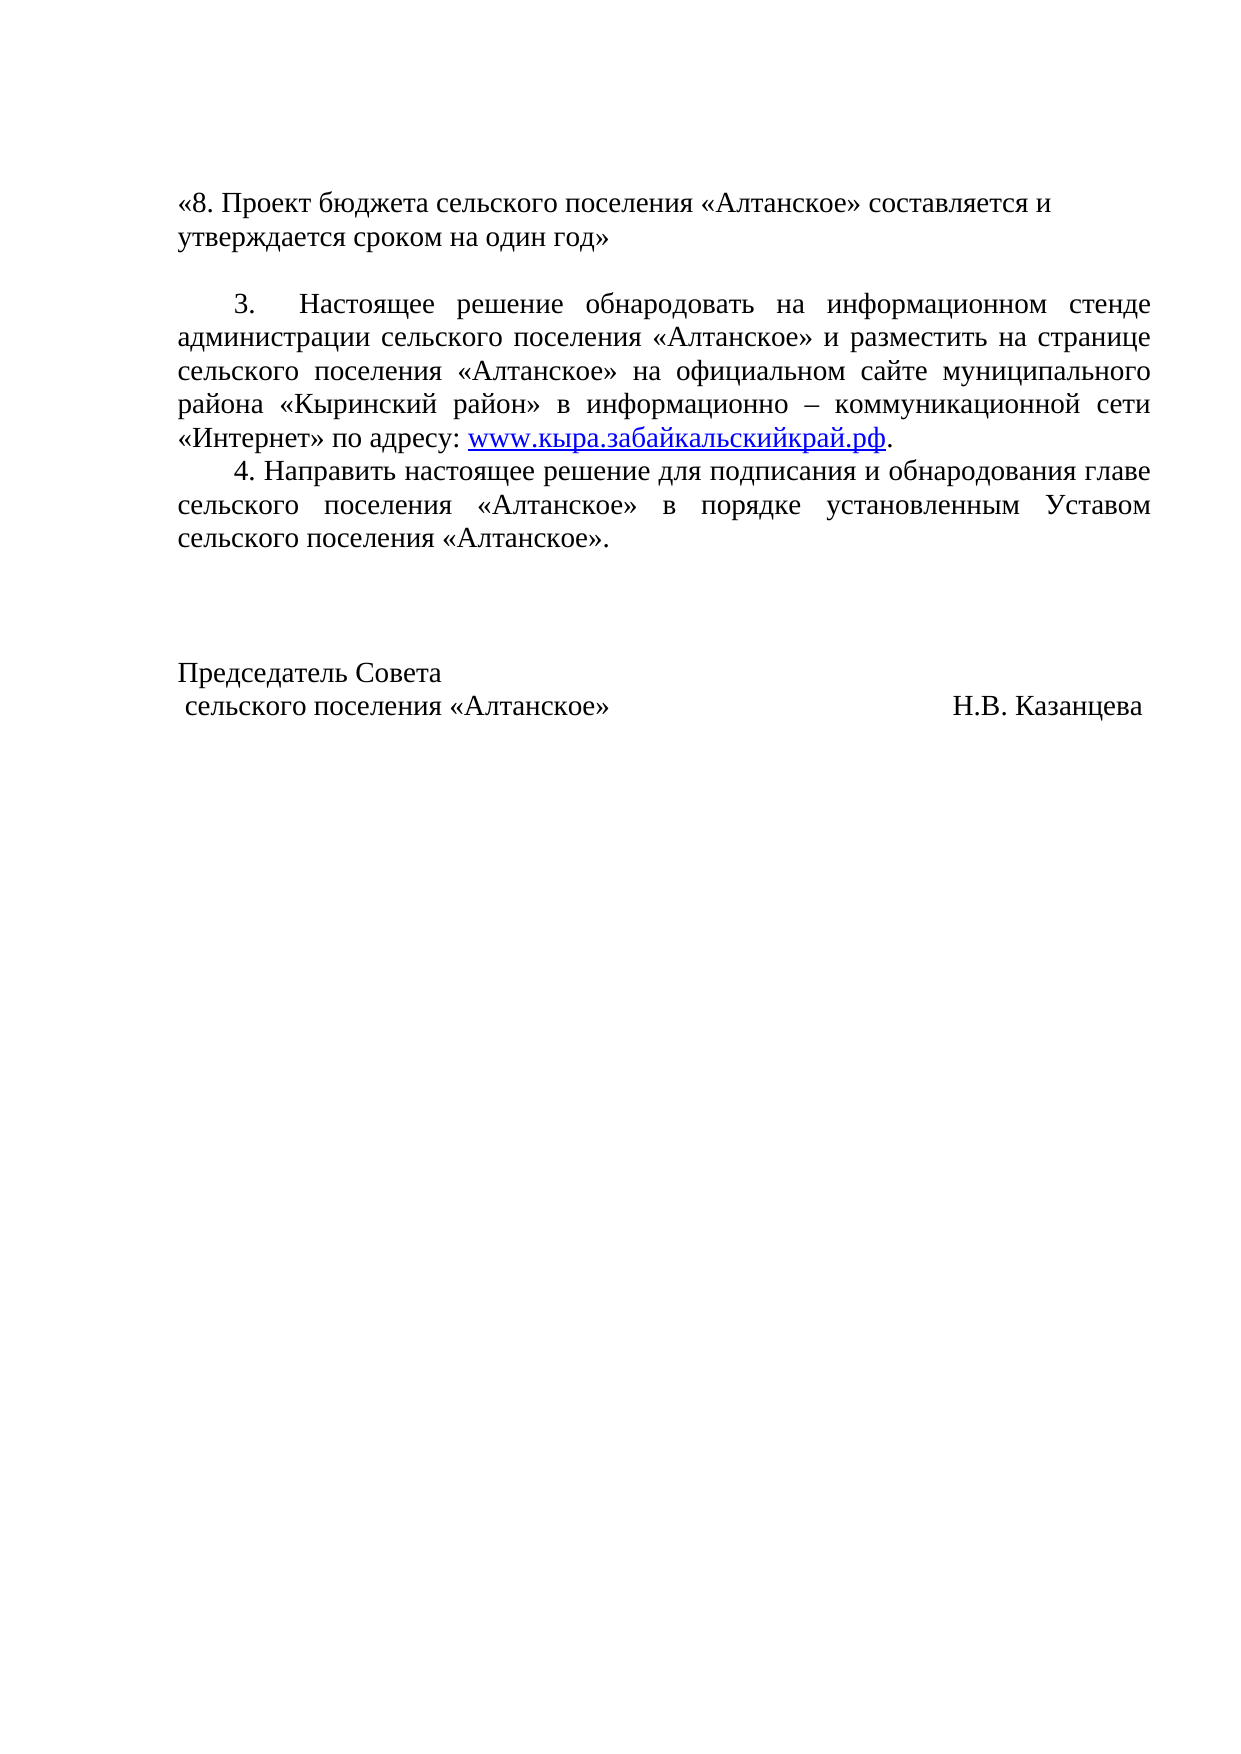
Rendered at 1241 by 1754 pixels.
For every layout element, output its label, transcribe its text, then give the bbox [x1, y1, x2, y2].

text «8. Проект бюджета сельского поселения «Алтанское» составляется и утверждается сроком на один год» [177, 185, 1152, 252]
text Председатель Совета [177, 655, 1152, 688]
text сельского поселения «Алтанское» Н.В. Казанцева [177, 688, 1152, 722]
text 4. Направить настоящее решение для подписания и обнародования главе сельского поселения «Алтанское» в порядке установленным Уставом сельского поселения «Алтанское». [177, 453, 1152, 554]
text 3. Настоящее решение обнародовать на информационном стенде администрации сельского поселения «Алтанское» и разместить на странице сельского поселения «Алтанское» на официальном сайте муниципального района «Кыринский район» в информационно – коммуникационной сети «Интернет» по адресу: www.кыра.забайкальскийкрай.рф. [177, 286, 1152, 453]
